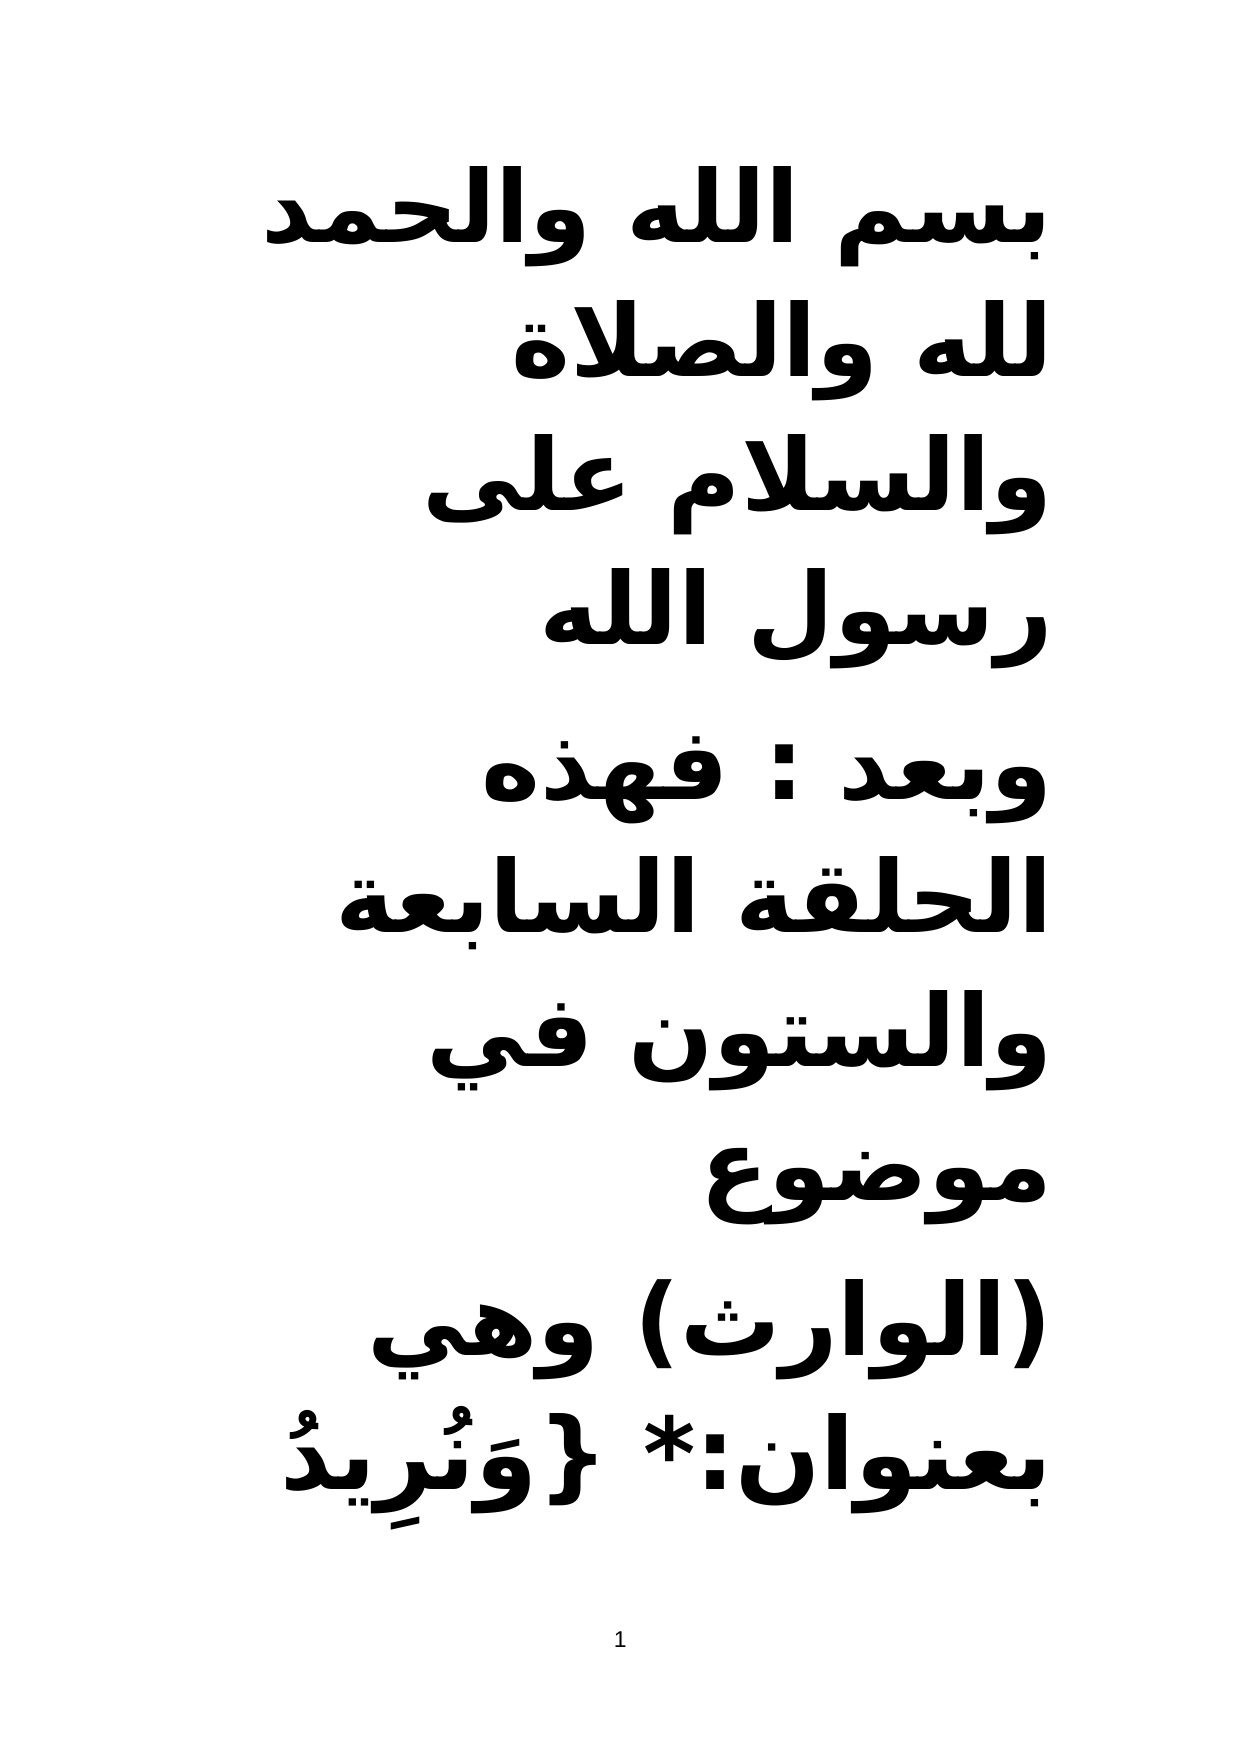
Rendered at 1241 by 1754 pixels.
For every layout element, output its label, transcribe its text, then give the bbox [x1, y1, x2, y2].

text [187, 1262, 1053, 1513]
text بسم الله والحمد لله والصلاة والسلام على رسول الله [187, 150, 1053, 668]
text وبعد : فهذه الحلقة السابعة والستون في موضوع [187, 706, 1053, 1224]
